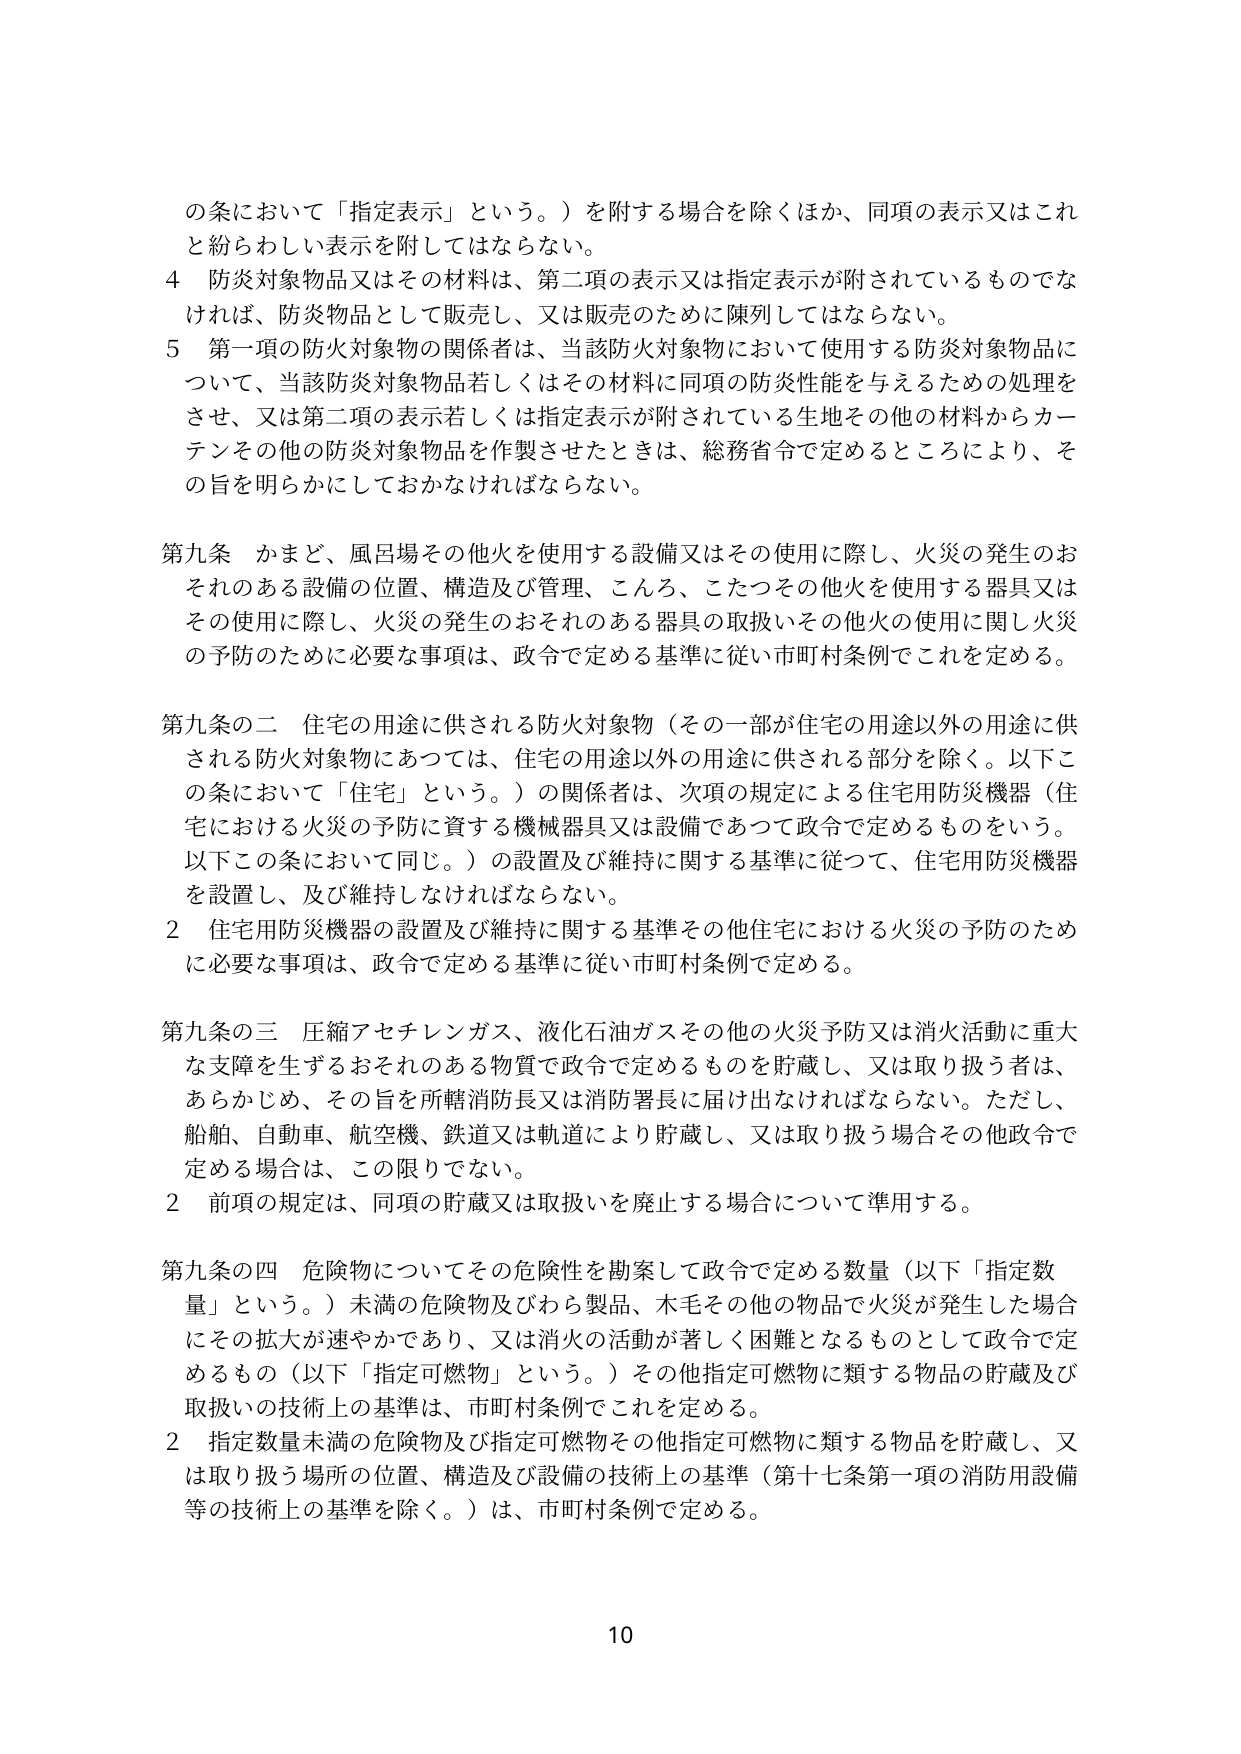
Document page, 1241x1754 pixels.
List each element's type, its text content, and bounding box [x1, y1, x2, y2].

text ５ 第一項の防火対象物の関係者は、当該防火対象物において使用する防炎対象物品について、当該防炎対象物品若しくはその材料に同項の防炎性能を与えるための処理をさせ、又は第二項の表示若しくは指定表示が附されている生地その他の材料からカーテンその他の防炎対象物品を作製させたときは、総務省令で定めるところにより、その旨を明らかにしておかなければならない。 [161, 330, 1079, 501]
text 第九条の四 危険物についてその危険性を勘案して政令で定める数量（以下「指定数量」という。）未満の危険物及びわら製品、木毛その他の物品で火災が発生した場合にその拡大が速やかであり、又は消火の活動が著しく困難となるものとして政令で定めるもの（以下「指定可燃物」という。）その他指定可燃物に類する物品の貯蔵及び取扱いの技術上の基準は、市町村条例でこれを定める。 [161, 1253, 1079, 1424]
text ２ 住宅用防災機器の設置及び維持に関する基準その他住宅における火災の予防のために必要な事項は、政令で定める基準に従い市町村条例で定める。 [161, 911, 1079, 979]
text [161, 194, 1079, 262]
text ４ 防炎対象物品又はその材料は、第二項の表示又は指定表示が附されているものでなければ、防炎物品として販売し、又は販売のために陳列してはならない。 [161, 262, 1079, 330]
text 第九条の二 住宅の用途に供される防火対象物（その一部が住宅の用途以外の用途に供される防火対象物にあつては、住宅の用途以外の用途に供される部分を除く。以下この条において「住宅」という。）の関係者は、次項の規定による住宅用防災機器（住宅における火災の予防に資する機械器具又は設備であつて政令で定めるものをいう。以下この条において同じ。）の設置及び維持に関する基準に従つて、住宅用防災機器を設置し、及び維持しなければならない。 [161, 706, 1079, 911]
text 第九条の三 圧縮アセチレンガス、液化石油ガスその他の火災予防又は消火活動に重大な支障を生ずるおそれのある物質で政令で定めるものを貯蔵し、又は取り扱う者は、あらかじめ、その旨を所轄消防長又は消防署長に届け出なければならない。ただし、船舶、自動車、航空機、鉄道又は軌道により貯蔵し、又は取り扱う場合その他政令で定める場合は、この限りでない。 [161, 1014, 1079, 1184]
text ２ 指定数量未満の危険物及び指定可燃物その他指定可燃物に類する物品を貯蔵し、又は取り扱う場所の位置、構造及び設備の技術上の基準（第十七条第一項の消防用設備等の技術上の基準を除く。）は、市町村条例で定める。 [161, 1424, 1079, 1526]
text 第九条 かまど、風呂場その他火を使用する設備又はその使用に際し、火災の発生のおそれのある設備の位置、構造及び管理、こんろ、こたつその他火を使用する器具又はその使用に際し、火災の発生のおそれのある器具の取扱いその他火の使用に関し火災の予防のために必要な事項は、政令で定める基準に従い市町村条例でこれを定める。 [161, 535, 1079, 672]
text ２ 前項の規定は、同項の貯蔵又は取扱いを廃止する場合について準用する。 [161, 1184, 1079, 1219]
